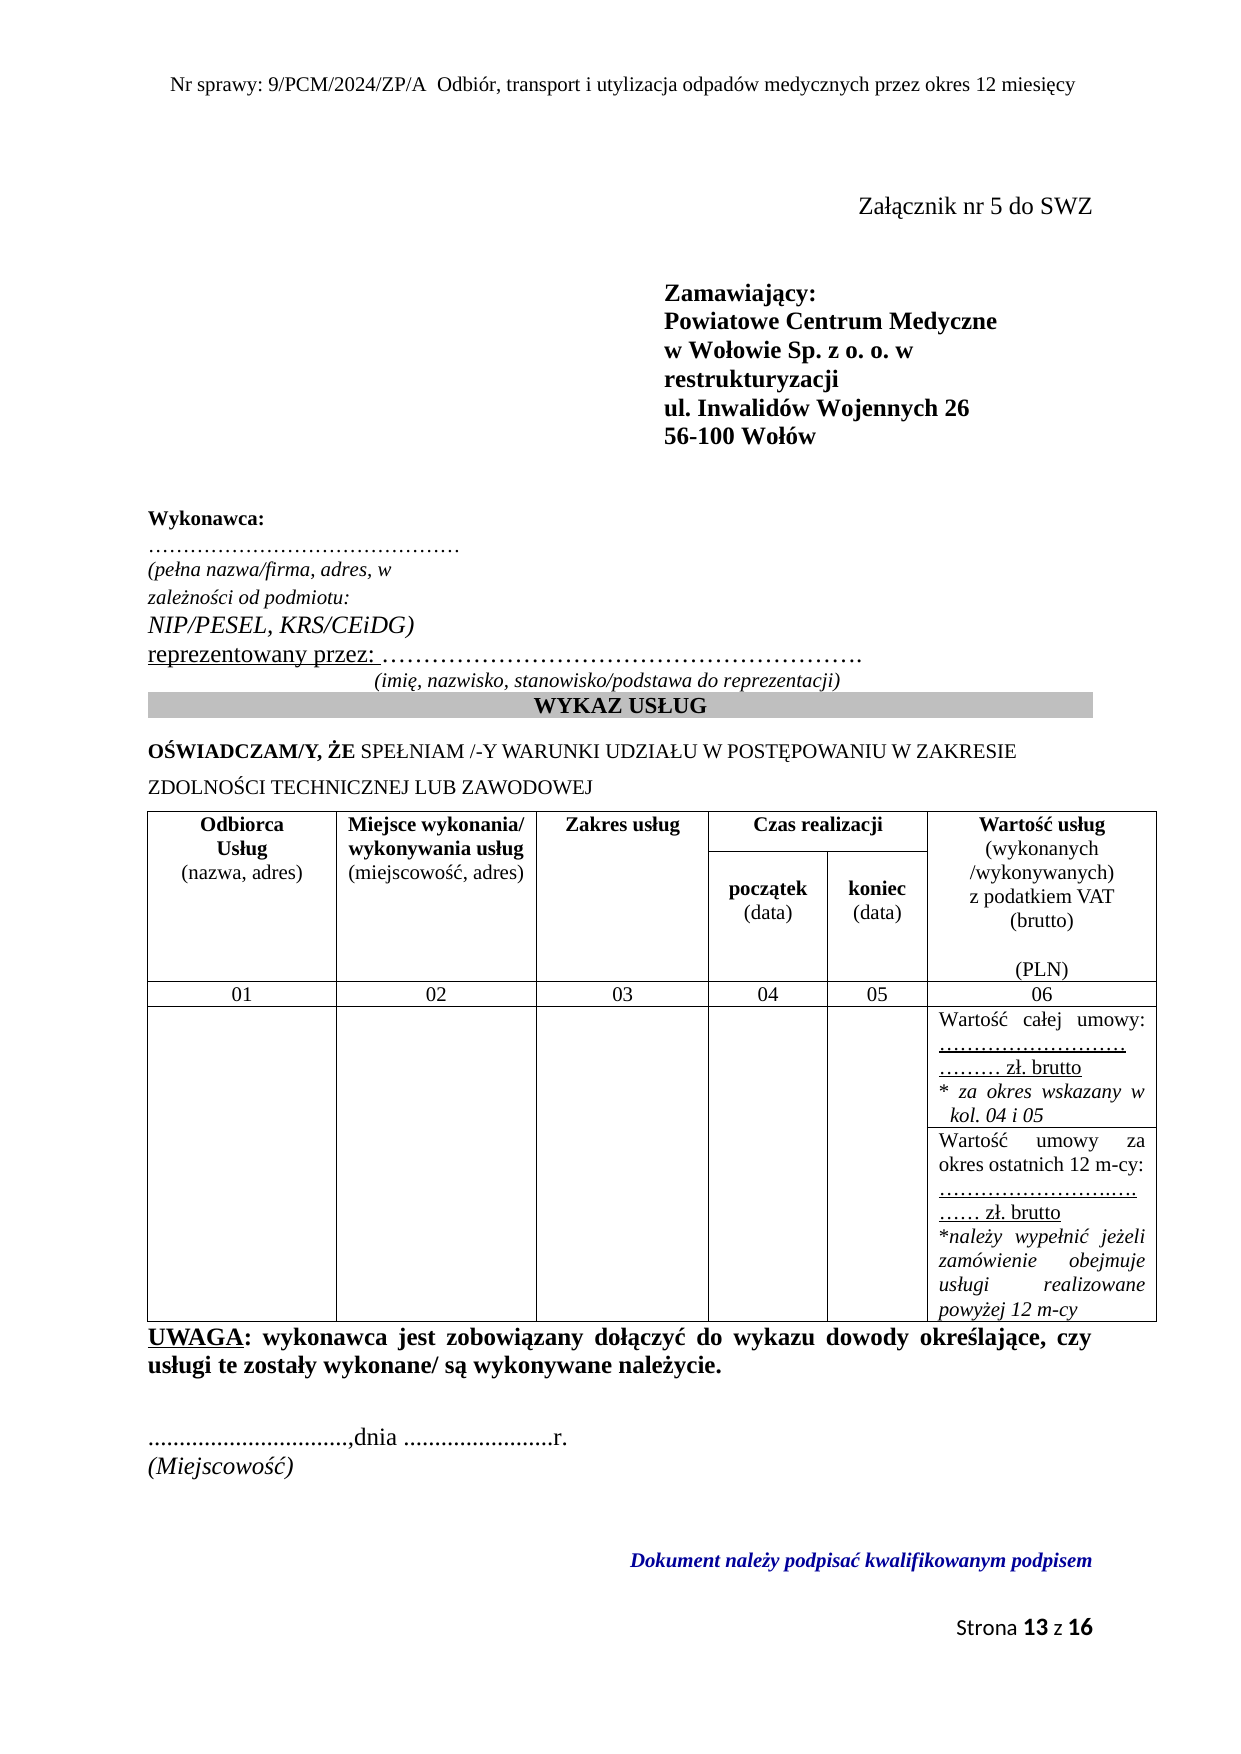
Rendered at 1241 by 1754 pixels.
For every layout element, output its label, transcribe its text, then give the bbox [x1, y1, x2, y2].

table_cell 01 [148, 982, 336, 1006]
text 56-100 Wołów [664, 421, 1093, 450]
table_cell 05 [828, 982, 927, 1006]
list Dokument należy podpisać kwalifikowanym podpisem [148, 1548, 1093, 1572]
list OŚWIADCZAM/Y, ŻE SPEŁNIAM /-Y WARUNKI UDZIAŁU W POSTĘPOWANIU W ZAKRESIE ZDOLNOŚCI TECHNICZNEJ LUB ZAWODOWEJ [148, 739, 1093, 799]
text reprezentowany przez: …………………………………………………. [148, 639, 1093, 668]
table_cell [828, 1007, 927, 1321]
table_cell 02 [337, 982, 536, 1006]
text Powiatowe Centrum Medyczne w Wołowie Sp. z o. o. w restrukturyzacji [664, 306, 1093, 393]
table_cell Wartość całej umowy: ……………………………… zł. brutto * za okres wskazany w kol. 04 i 05 [928, 1007, 1156, 1127]
list (Miejscowość) [148, 1451, 1093, 1480]
table_cell koniec (data) [828, 852, 927, 981]
table_header Wartość usług (wykonanych /wykonywanych) z podatkiem VAT (brutto) (PLN) [928, 812, 1156, 981]
table_cell 03 [537, 982, 708, 1006]
text (imię, nazwisko, stanowisko/podstawa do reprezentacji) [295, 668, 1096, 692]
table_cell 04 [709, 982, 827, 1006]
table_header Miejsce wykonania/ wykonywania usług (miejscowość, adres) [337, 812, 536, 981]
text Zamawiający: [664, 278, 1093, 306]
table_cell [337, 1007, 536, 1321]
text Wykonawca: [148, 506, 1093, 530]
text Załącznik nr 5 do SWZ [148, 191, 1093, 220]
table_header Czas realizacji [709, 812, 927, 851]
table_cell 06 [928, 982, 1156, 1006]
table_cell [148, 1007, 336, 1321]
table_cell Wartość umowy za okres ostatnich 12 m-cy: …………………….….…… zł. brutto *należy wypełnić jeżeli zamówienie obejmuje usługi realizowane powyżej 12 m-cy [928, 1128, 1156, 1321]
table_cell [537, 1007, 708, 1321]
table_header Odbiorca Usług (nazwa, adres) [148, 812, 336, 981]
text ul. Inwalidów Wojennych 26 [664, 393, 1093, 421]
text (pełna nazwa/firma, adres, w zależności od podmiotu: NIP/PESEL, KRS/CEiDG) [148, 557, 472, 639]
table_header Zakres usług [537, 812, 708, 981]
list UWAGA: wykonawca jest zobowiązany dołączyć do wykazu dowody określające, czy usługi te zostały wykonane/ są wykonywane należycie. [148, 1322, 1093, 1379]
text WYKAZ USŁUG [148, 692, 1093, 718]
text ……………………………………… [148, 533, 472, 557]
list ................................,dnia ........................r. [148, 1422, 1093, 1451]
table_cell [709, 1007, 827, 1321]
table_cell początek (data) [709, 852, 827, 981]
